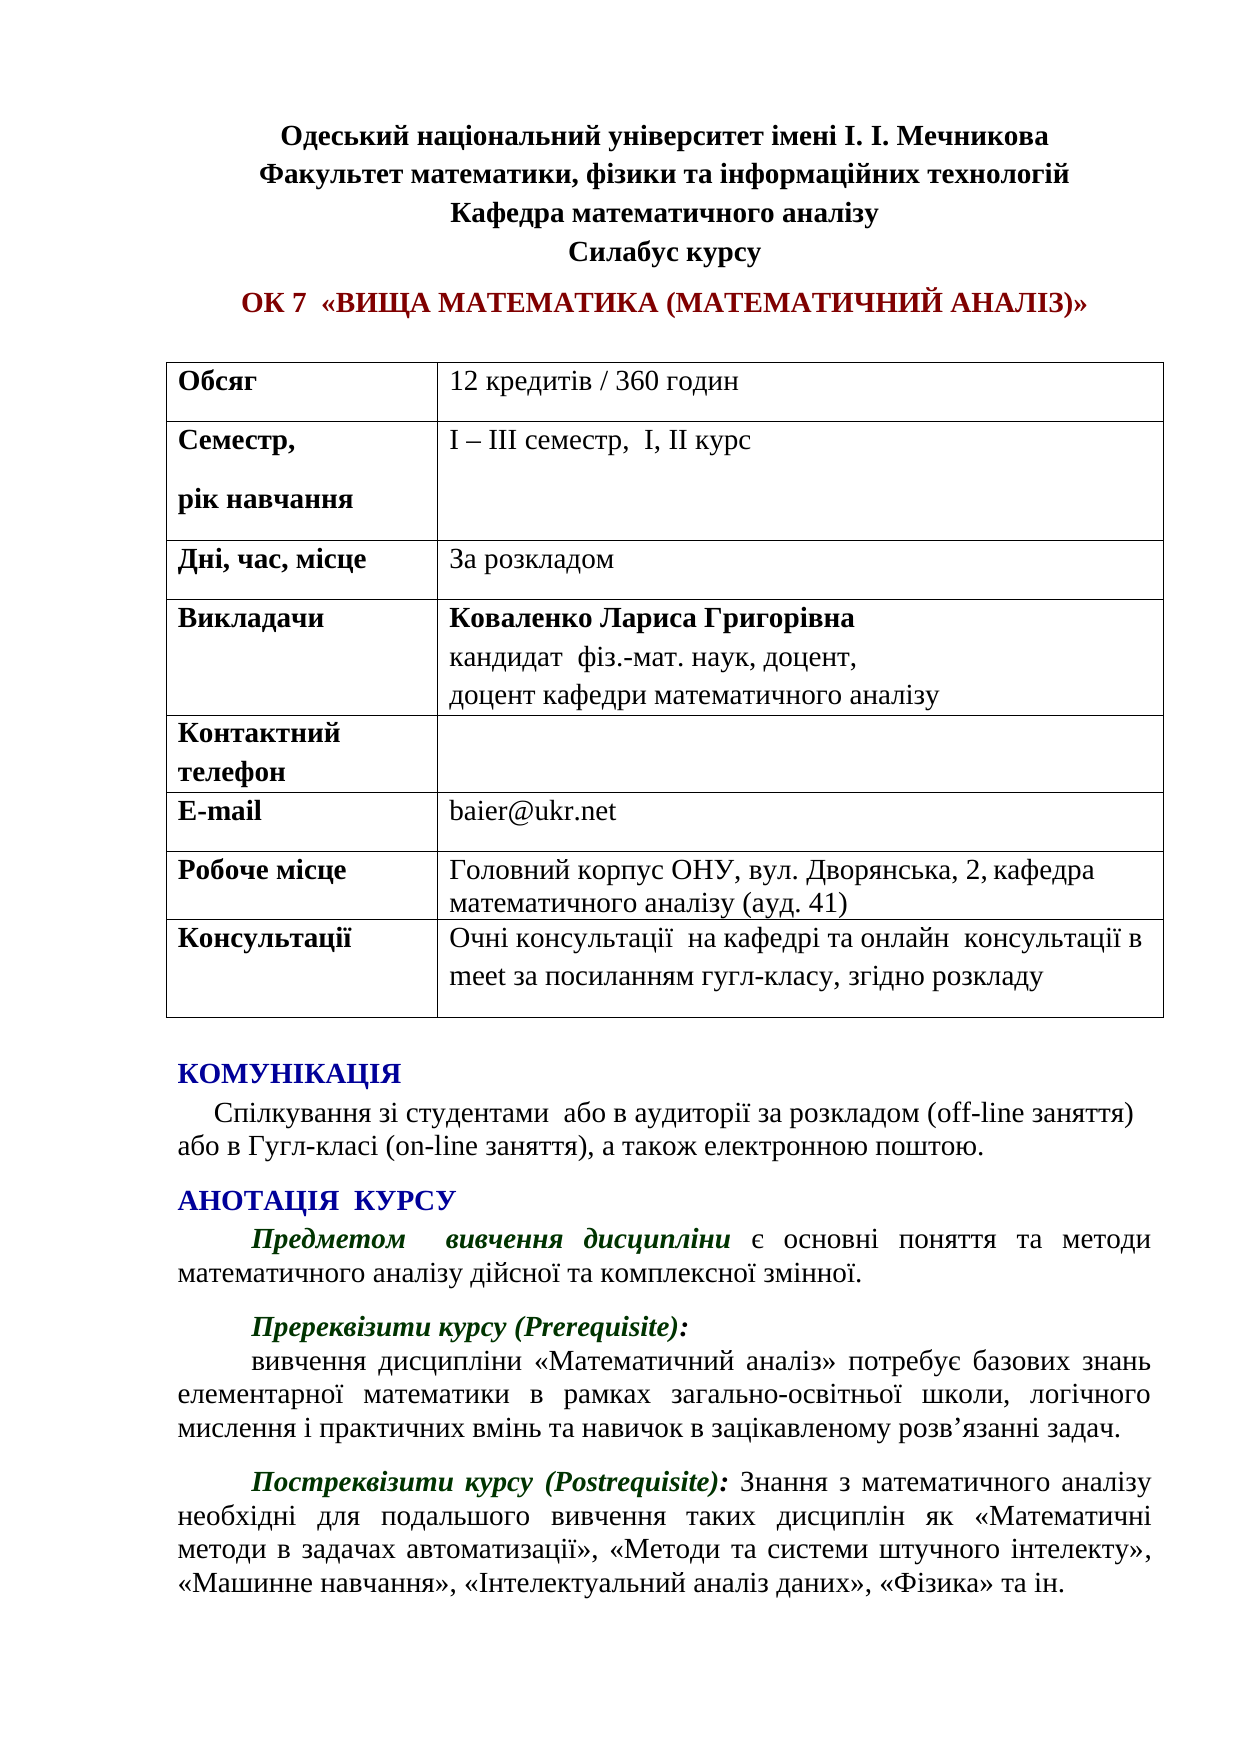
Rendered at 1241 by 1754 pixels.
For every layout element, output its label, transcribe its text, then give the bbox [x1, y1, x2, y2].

table_cell [438, 716, 1163, 792]
text Одеський національний університет імені І. І. Мечникова [177, 118, 1152, 152]
table_header 12 кредитів / 360 годин [438, 363, 1163, 421]
table_cell За розкладом [438, 541, 1163, 599]
table_cell Робоче місце [167, 852, 437, 919]
text Пререквізити курсу (Prerequisite): [177, 1309, 1152, 1343]
table_cell Очні консультації на кафедрі та онлайн консультації в meet за посиланням гугл-класу, згідно розкладу [438, 920, 1163, 1017]
table_cell Дні, час, місце [167, 541, 437, 599]
table_cell Семестр, рік навчання [167, 422, 437, 540]
table_cell I – ІІІ семестр, І, ІІ курс [438, 422, 1163, 540]
table_cell Викладачи [167, 600, 437, 714]
table_cell Контактний телефон [167, 716, 437, 792]
text ОК 7 «ВИЩА МАТЕМАТИКА (МАТЕМАТИЧНИЙ АНАЛІЗ)» [177, 285, 1152, 318]
table_cell Коваленко Лариса Григорівна кандидат фіз.-мат. наук, доцент, доцент кафедри математичного аналізу [438, 600, 1163, 714]
text Силабус курсу [177, 234, 1152, 267]
text АНОТАЦІЯ КУРСУ [177, 1183, 1152, 1216]
text Предметом вивчення дисципліни є основні поняття та методи математичного аналізу дійсної та комплексної змінної. [177, 1221, 1152, 1288]
text КОМУНІКАЦІЯ [177, 1056, 1152, 1090]
table_cell Головний корпус ОНУ, вул. Дворянська, 2, кафедрa математичного аналізу (ауд. 41) [438, 852, 1163, 919]
text Постреквізити курсу (Postrequisite): Знання з математичного аналізу необхідні для подальшого вивчення таких дисциплін як «Математичні методи в задачах автоматизації», «Методи та системи штучного інтелекту», «Машинне навчання», «Інтелектуальний аналіз даних», «Фізика» та ін. [177, 1464, 1152, 1598]
text Спілкування зі студентами або в аудиторії за розкладом (off-line заняття) або в Гугл-класі (on-line заняття), а також електронною поштою. [177, 1095, 1152, 1162]
table_cell Консультації [167, 920, 437, 1017]
text Факультет математики, фізики та інформаційних технологій Кафедра математичного аналізу [177, 157, 1152, 229]
table_cell baier@ukr.net [438, 793, 1163, 851]
table_header Обсяг [167, 363, 437, 421]
text вивчення дисципліни «Математичний аналіз» потребує базових знань елементарної математики в рамках загально-освітньої школи, логічного мислення і практичних вмінь та навичок в зацікавленому розв’язанні задач. [177, 1343, 1152, 1443]
table_cell Е-mail [167, 793, 437, 851]
